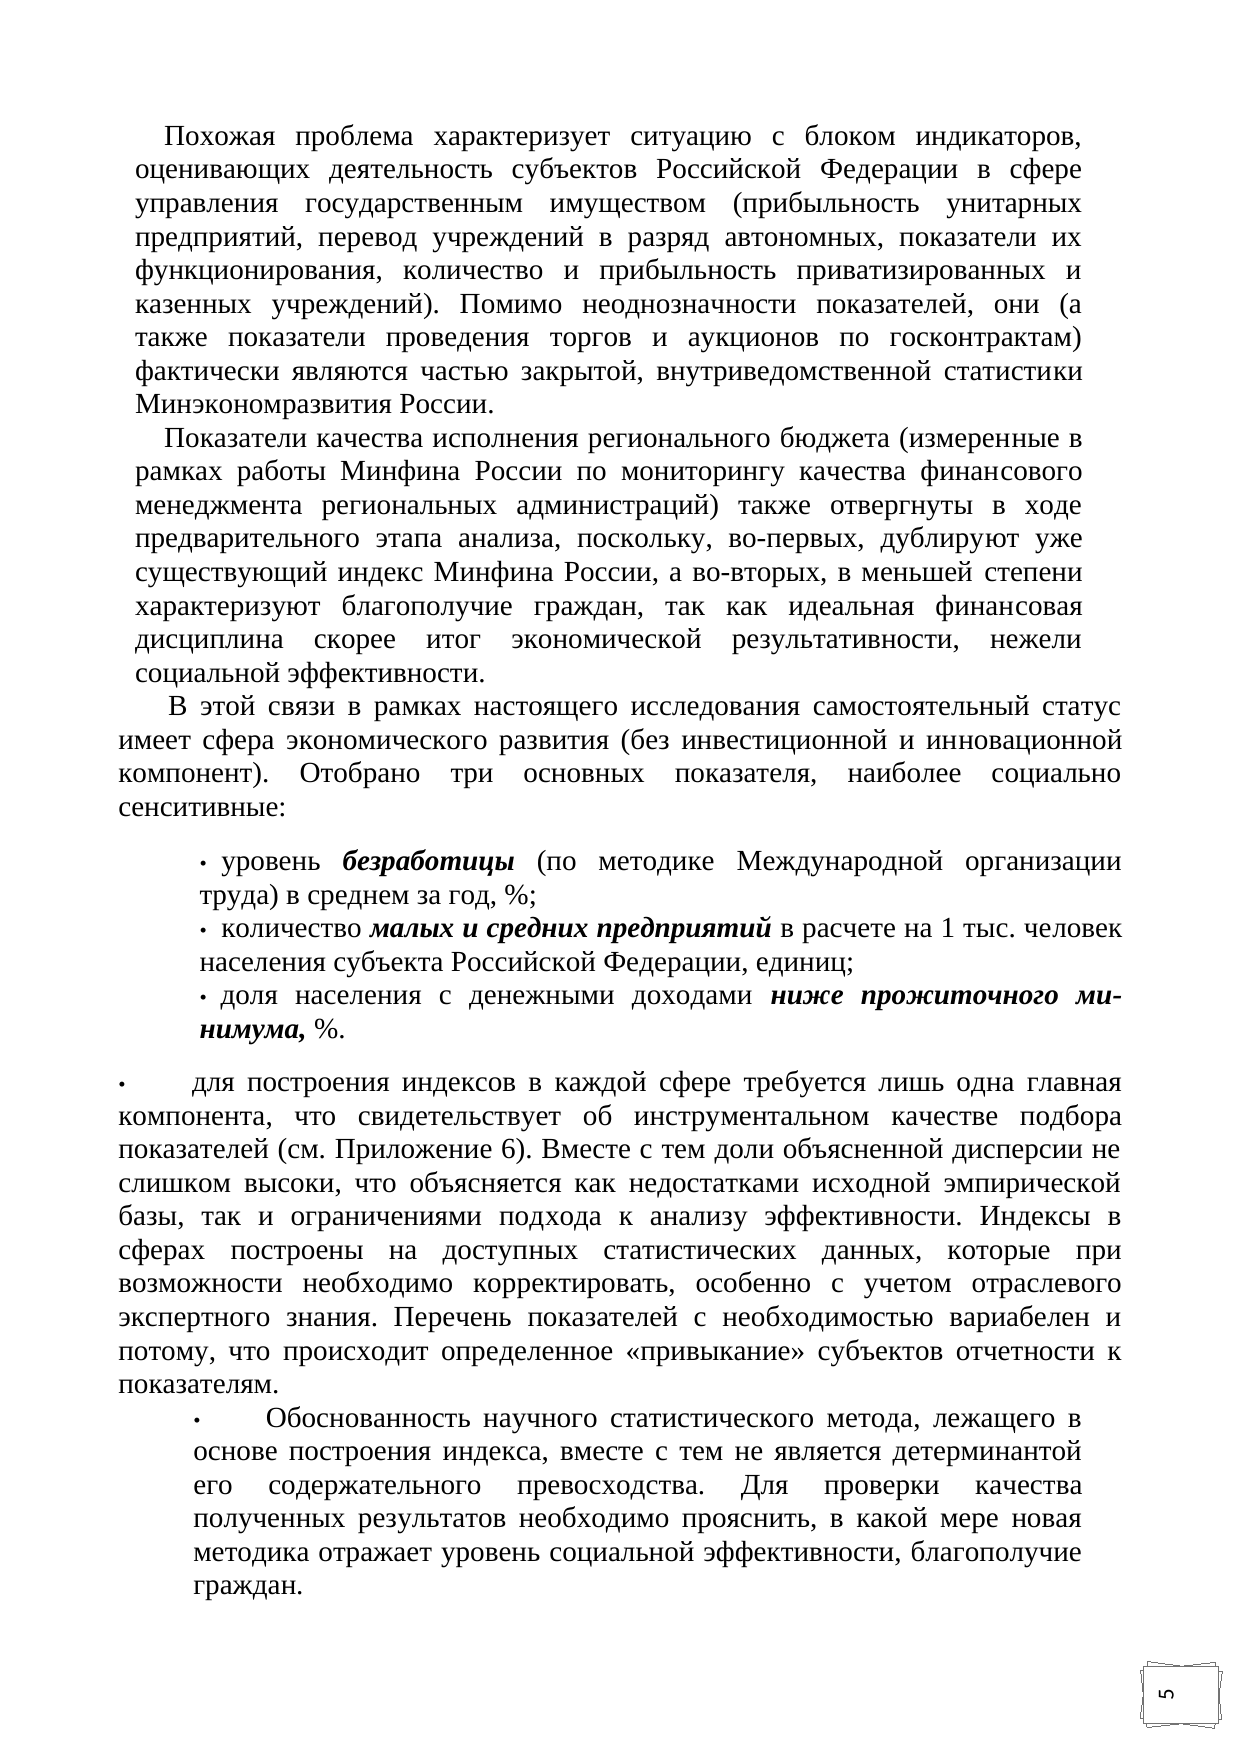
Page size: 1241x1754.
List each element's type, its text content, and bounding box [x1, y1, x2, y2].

list количество малых и средних предприятий в расчете на 1 тыс. человек населения субъекта Российской Федерации, единиц; [199, 910, 1122, 977]
list доля населения с денежными доходами ниже прожиточного минимума, %. [199, 977, 1122, 1044]
list для построения индексов в каждой сфере требуется лишь одна главная компонента, что свидетельствует об инструментальном качестве подбора показателей (см. Приложение 6). Вместе с тем доли объясненной дисперсии не слишком высоки, что объясняется как недостатками исходной эмпирической базы, так и ограничениями подхода к анализу эффективности. Индексы в сферах построены на доступных статистических данных, которые при возможности необходимо корректировать, особенно с учетом отраслевого экспертного знания. Перечень показателей с необходимостью вариабелен и потому, что происходит определенное «привыкание» субъектов отчетности к показателям. [118, 1064, 1122, 1400]
list уровень безработицы (по методике Международной организации труда) в среднем за год, %; [199, 843, 1122, 910]
text В этой связи в рамках настоящего исследования самостоятельный статус имеет сфера экономического развития (без инвестиционной и инновационной компонент). Отобрано три основных показателя, наиболее социально сенситивные: [118, 688, 1122, 822]
list Обоснованность научного статистического метода, лежащего в основе построения индекса, вместе с тем не является детерминантой его содержательного превосходства. Для проверки качества полученных результатов необходимо прояснить, в какой мере новая методика отражает уровень социальной эффективности, благополучие граждан. [193, 1400, 1082, 1601]
text Показатели качества исполнения регионального бюджета (измеренные в рамках работы Минфина России по мониторингу качества финансового менеджмента региональных администраций) также отвергнуты в ходе предварительного этапа анализа, поскольку, во-первых, дублируют уже существующий индекс Минфина России, а во-вторых, в меньшей степени характеризуют благополучие граждан, так как идеальная финансовая дисциплина скорее итог экономической результативности, нежели социальной эффективности. [135, 420, 1082, 688]
text Похожая проблема характеризует ситуацию с блоком индикаторов, оценивающих деятельность субъектов Российской Федерации в сфере управления государственным имуществом (прибыльность унитарных предприятий, перевод учреждений в разряд автономных, показатели их функционирования, количество и прибыльность приватизированных и казенных учреждений). Помимо неоднозначности показателей, они (а также показатели проведения торгов и аукционов по госконтрактам) фактически являются частью закрытой, внутриведомственной статистики Минэкономразвития России. [135, 118, 1082, 420]
